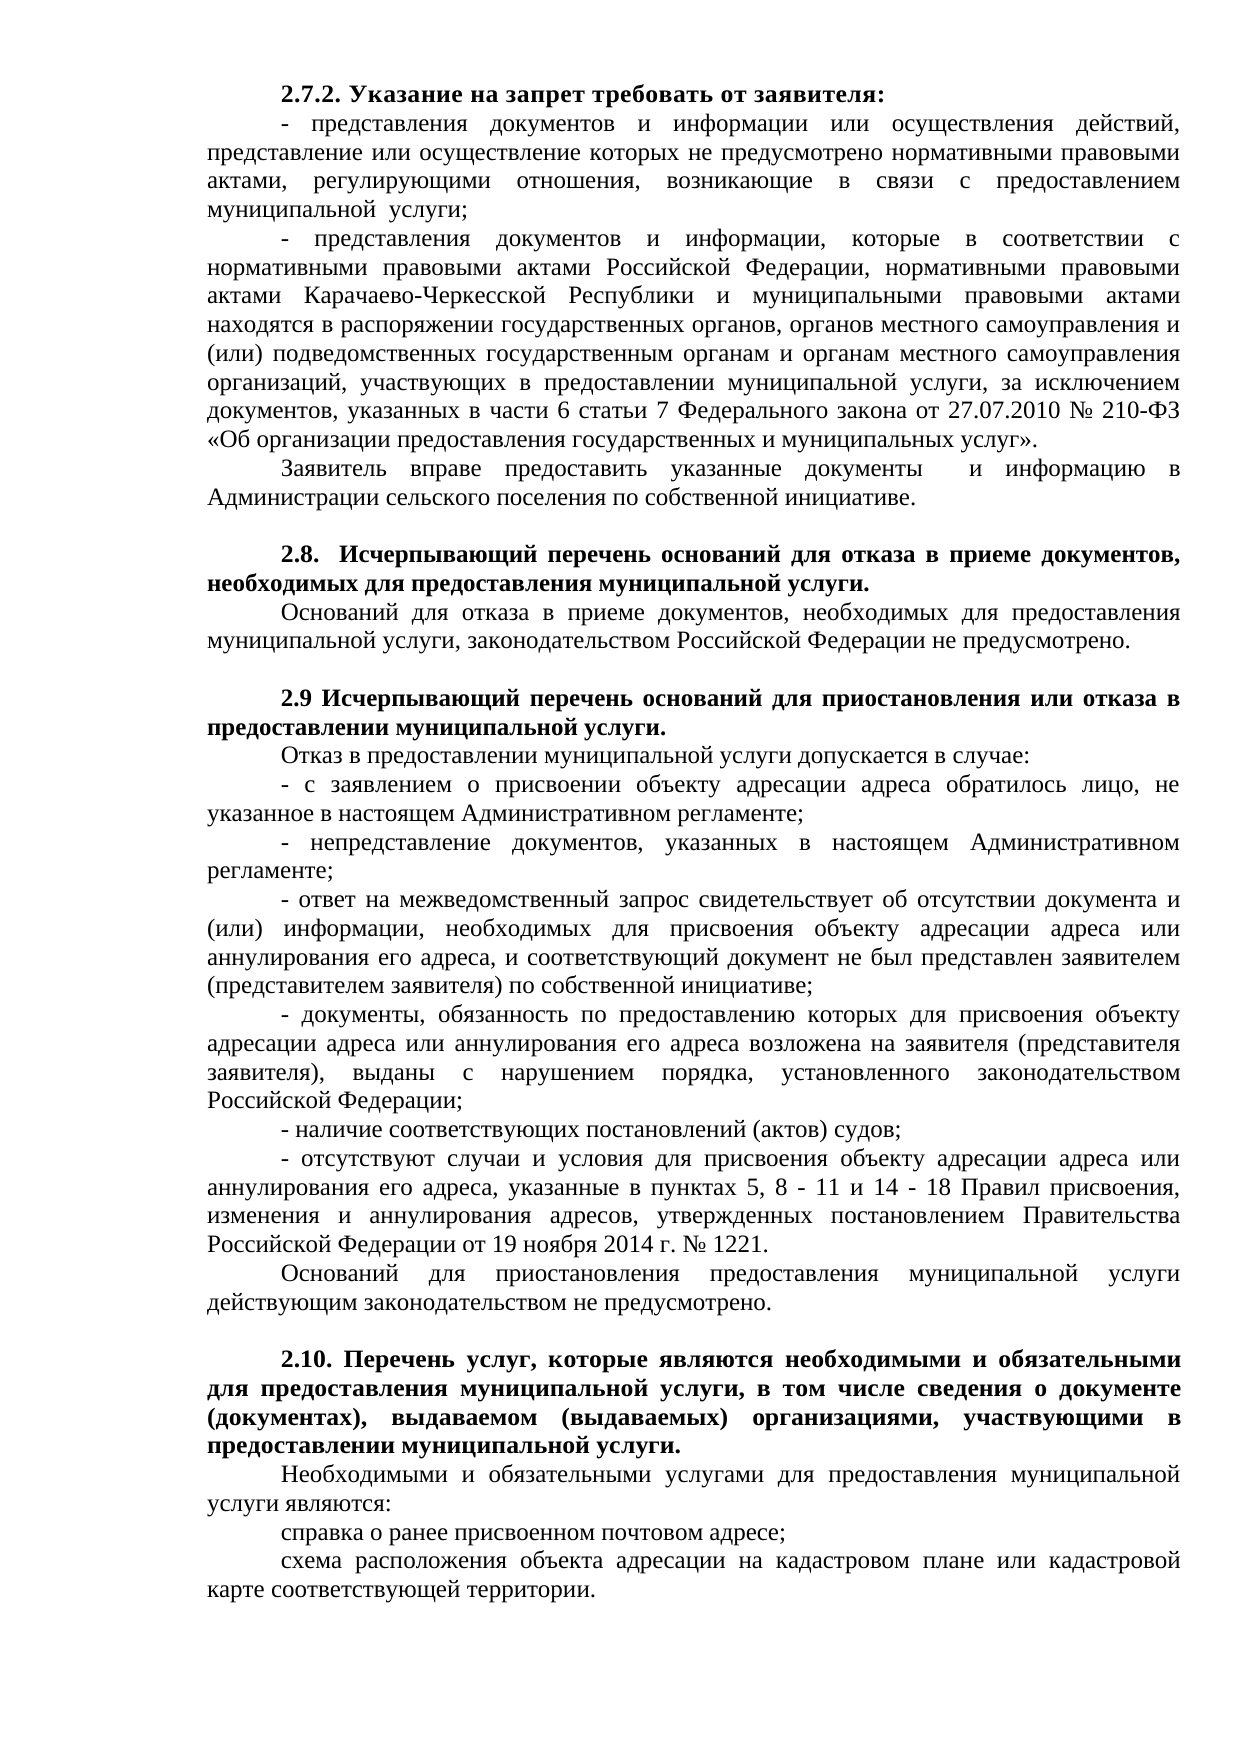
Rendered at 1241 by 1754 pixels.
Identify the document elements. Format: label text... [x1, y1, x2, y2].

text Оснований для приостановления предоставления муниципальной услуги действующим законодательством не предусмотрено. [207, 1258, 1181, 1316]
text - ответ на межведомственный запрос свидетельствует об отсутствии документа и (или) информации, необходимых для присвоения объекту адресации адреса или аннулирования его адреса, и соответствующий документ не был представлен заявителем (представителем заявителя) по собственной инициативе; [207, 884, 1181, 999]
text - с заявлением о присвоении объекту адресации адреса обратилось лицо, не указанное в настоящем Административном регламенте; [207, 769, 1181, 827]
text Необходимыми и обязательными услугами для предоставления муниципальной услуги являются: [207, 1459, 1181, 1517]
text 2.7.2. Указание на запрет требовать от заявителя: [207, 79, 1181, 108]
text - документы, обязанность по предоставлению которых для присвоения объекту адресации адреса или аннулирования его адреса возложена на заявителя (представителя заявителя), выданы с нарушением порядка, установленного законодательством Российской Федерации; [207, 999, 1181, 1114]
text Оснований для отказа в приеме документов, необходимых для предоставления муниципальной услуги, законодательством Российской Федерации не предусмотрено. [207, 597, 1181, 654]
text - наличие соответствующих постановлений (актов) судов; [207, 1114, 1181, 1143]
text - представления документов и информации, которые в соответствии с нормативными правовыми актами Российской Федерации, нормативными правовыми актами Карачаево-Черкесской Республики и муниципальными правовыми актами находятся в распоряжении государственных органов, органов местного самоуправления и (или) подведомственных государственным органам и органам местного самоуправления организаций, участвующих в предоставлении муниципальной услуги, за исключением документов, указанных в части 6 статьи 7 Федерального закона от 27.07.2010 № 210-ФЗ «Об организации предоставления государственных и муниципальных услуг». [207, 223, 1181, 453]
text Отказ в предоставлении муниципальной услуги допускается в случае: [207, 741, 1181, 769]
text справка о ранее присвоенном почтовом адресе; [207, 1517, 1181, 1546]
text - представления документов и информации или осуществления действий, представление или осуществление которых не предусмотрено нормативными правовыми актами, регулирующими отношения, возникающие в связи с предоставлением муниципальной услуги; [207, 108, 1181, 223]
text - отсутствуют случаи и условия для присвоения объекту адресации адреса или аннулирования его адреса, указанные в пунктах 5, 8 - 11 и 14 - 18 Правил присвоения, изменения и аннулирования адресов, утвержденных постановлением Правительства Российской Федерации от 19 ноября 2014 г. № 1221. [207, 1143, 1181, 1258]
text Заявитель вправе предоставить указанные документы и информацию в Администрации сельского поселения по собственной инициативе. [207, 453, 1181, 511]
text 2.9 Исчерпывающий перечень оснований для приостановления или отказа в предоставлении муниципальной услуги. [207, 683, 1181, 741]
text схема расположения объекта адресации на кадастровом плане или кадастровой карте соответствующей территории. [207, 1546, 1181, 1603]
text - непредставление документов, указанных в настоящем Административном регламенте; [207, 827, 1181, 884]
text 2.10. Перечень услуг, которые являются необходимыми и обязательными для предоставления муниципальной услуги, в том числе сведения о документе (документах), выдаваемом (выдаваемых) организациями, участвующими в предоставлении муниципальной услуги. [207, 1344, 1181, 1459]
text 2.8. Исчерпывающий перечень оснований для отказа в приеме документов, необходимых для предоставления муниципальной услуги. [207, 539, 1181, 597]
